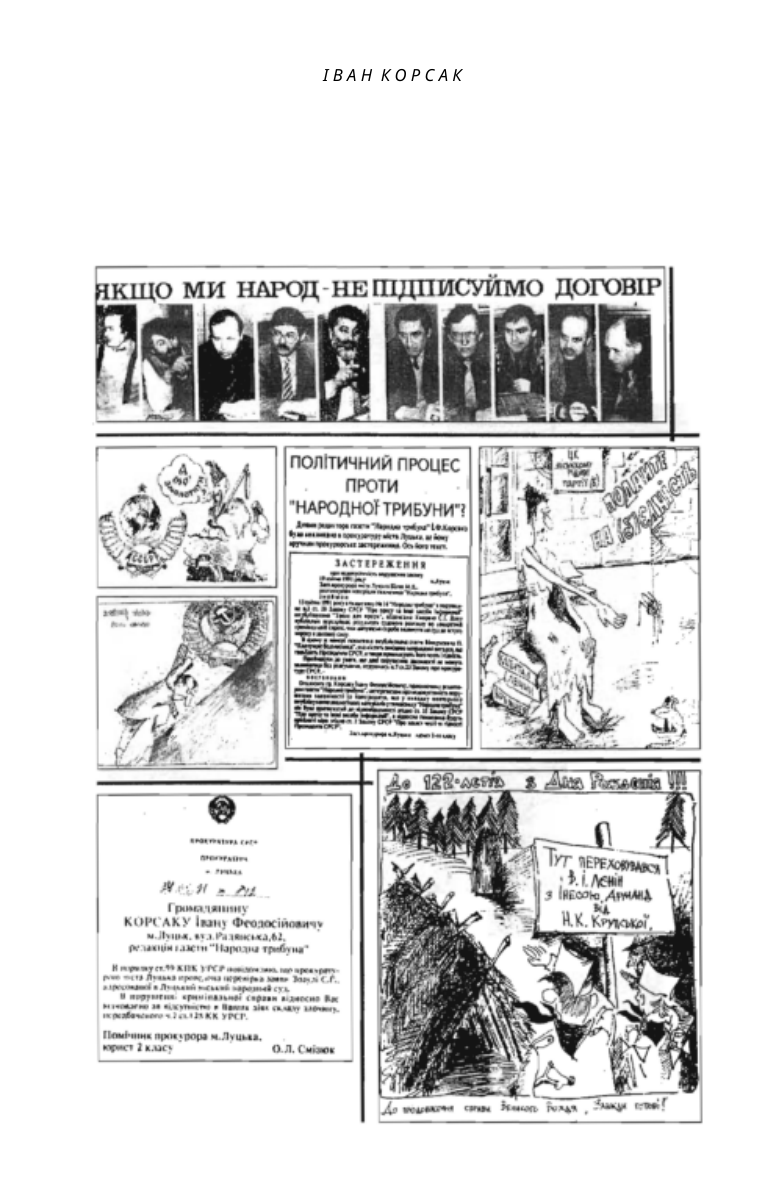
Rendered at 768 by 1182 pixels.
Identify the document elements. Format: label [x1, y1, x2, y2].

picture [77, 260, 709, 1128]
